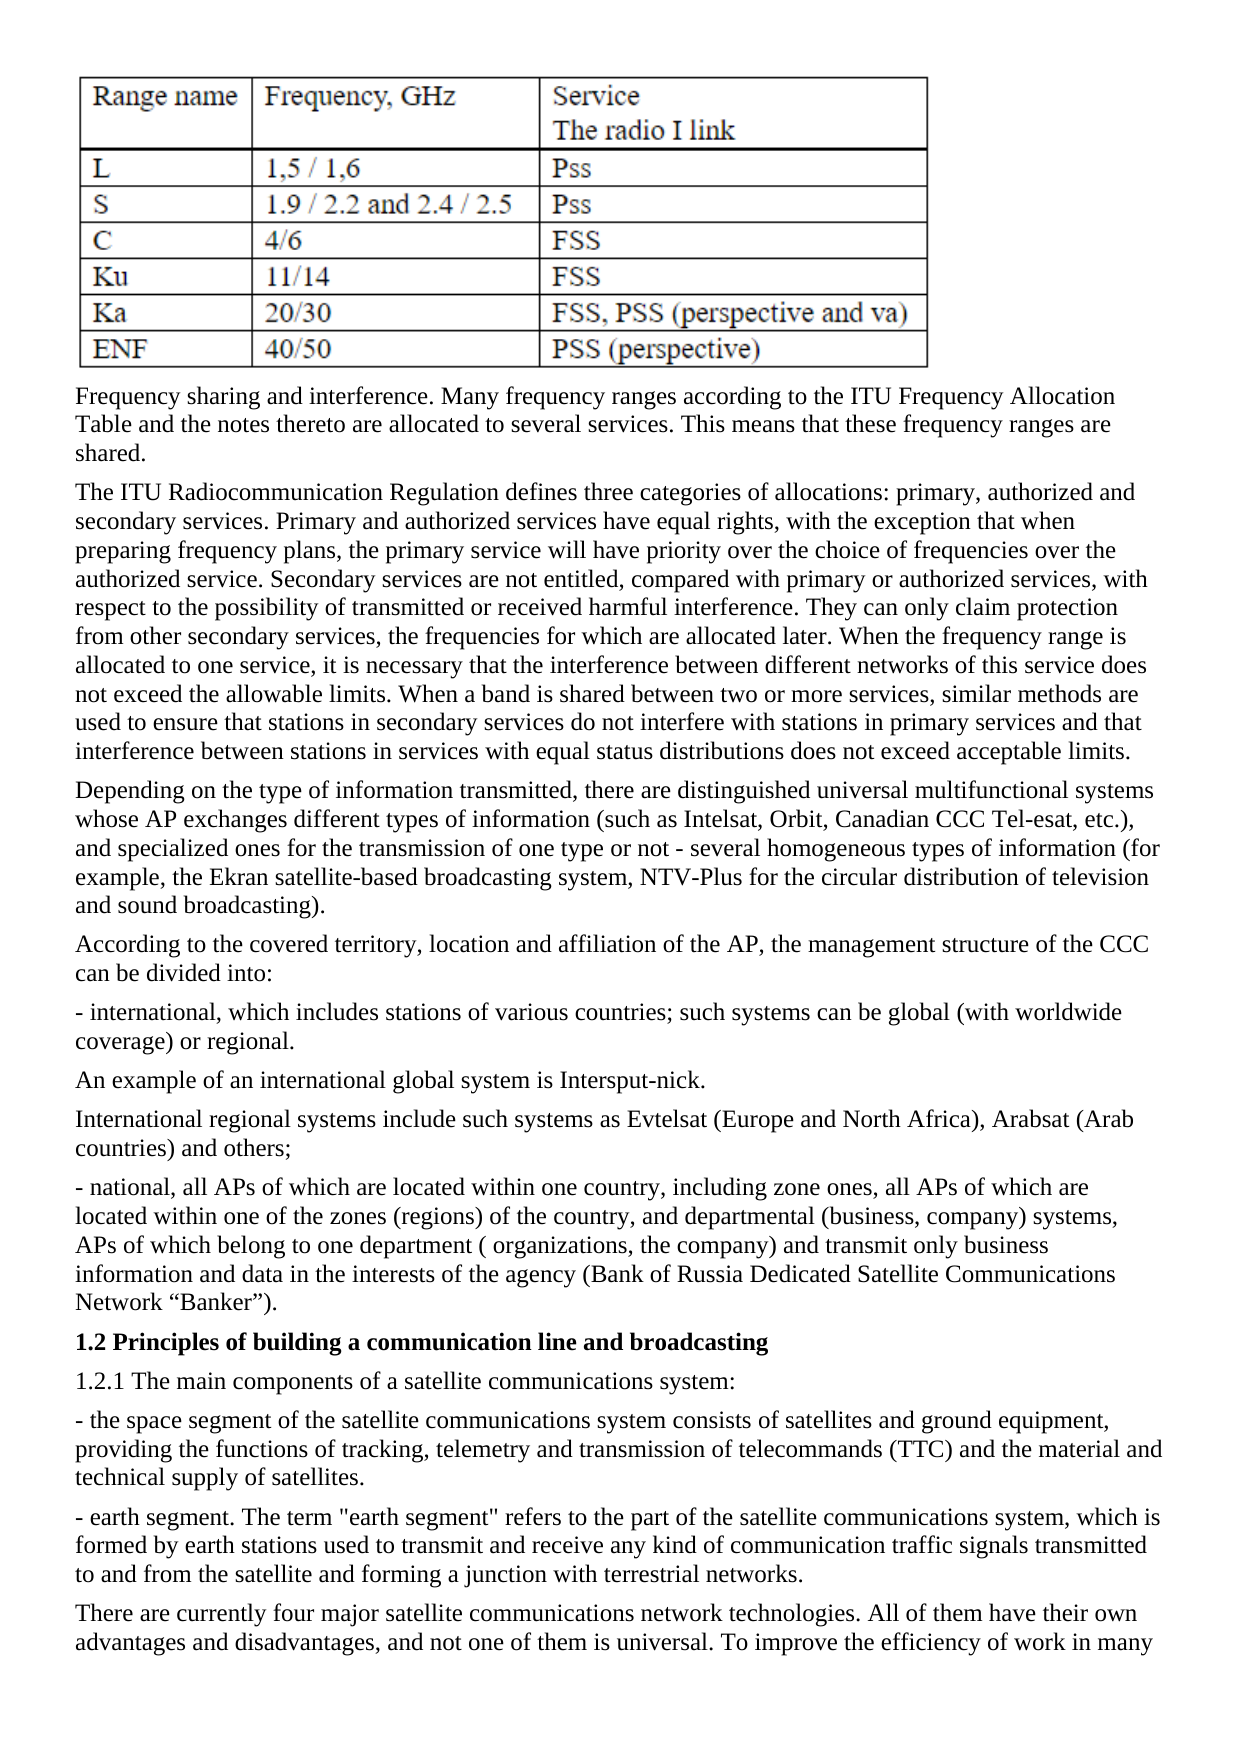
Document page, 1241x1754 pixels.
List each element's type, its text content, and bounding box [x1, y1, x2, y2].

text 1.2.1 The main components of a satellite communications system: [75, 1366, 1165, 1394]
text - the space segment of the satellite communications system consists of satellites and ground equipment, providing the functions of tracking, telemetry and transmission of telecommands (TTC) and the material and technical supply of satellites. [75, 1405, 1165, 1491]
text The ITU Radiocommunication Regulation defines three categories of allocations: primary, authorized and secondary services. Primary and authorized services have equal rights, with the exception that when preparing frequency plans, the primary service will have priority over the choice of frequencies over the authorized service. Secondary services are not entitled, compared with primary or authorized services, with respect to the possibility of transmitted or received harmful interference. They can only claim protection from other secondary services, the frequencies for which are allocated later. When the frequency range is allocated to one service, it is necessary that the interference between different networks of this service does not exceed the allowable limits. When a band is shared between two or more services, similar methods are used to ensure that stations in secondary services do not interfere with stations in primary services and that interference between stations in services with equal status distributions does not exceed acceptable limits. [75, 477, 1165, 765]
picture [75, 75, 933, 371]
text Frequency sharing and interference. Many frequency ranges according to the ITU Frequency Allocation Table and the notes thereto are allocated to several services. This means that these frequency ranges are shared. [75, 381, 1165, 467]
text According to the covered territory, location and affiliation of the AP, the management structure of the CCC can be divided into: [75, 929, 1165, 987]
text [75, 1598, 1165, 1656]
text An example of an international global system is Intersput-nick. [75, 1065, 1165, 1094]
text - national, all APs of which are located within one country, including zone ones, all APs of which are located within one of the zones (regions) of the country, and departmental (business, company) systems, APs of which belong to one department ( organizations, the company) and transmit only business information and data in the interests of the agency (Bank of Russia Dedicated Satellite Communications Network “Banker”). [75, 1172, 1165, 1316]
text Depending on the type of information transmitted, there are distinguished universal multifunctional systems whose AP exchanges different types of information (such as Intelsat, Orbit, Canadian CCC Tel-esat, etc.), and specialized ones for the transmission of one type or not - several homogeneous types of information (for example, the Ekran satellite-based broadcasting system, NTV-Plus for the circular distribution of television and sound broadcasting). [75, 775, 1165, 919]
text 1.2 Principles of building a communication line and broadcasting [75, 1327, 1165, 1355]
text - earth segment. The term "earth segment" refers to the part of the satellite communications system, which is formed by earth stations used to transmit and receive any kind of communication traffic signals transmitted to and from the satellite and forming a junction with terrestrial networks. [75, 1502, 1165, 1588]
text International regional systems include such systems as Evtelsat (Europe and North Africa), Arabsat (Arab countries) and others; [75, 1104, 1165, 1162]
text - international, which includes stations of various countries; such systems can be global (with worldwide coverage) or regional. [75, 997, 1165, 1055]
